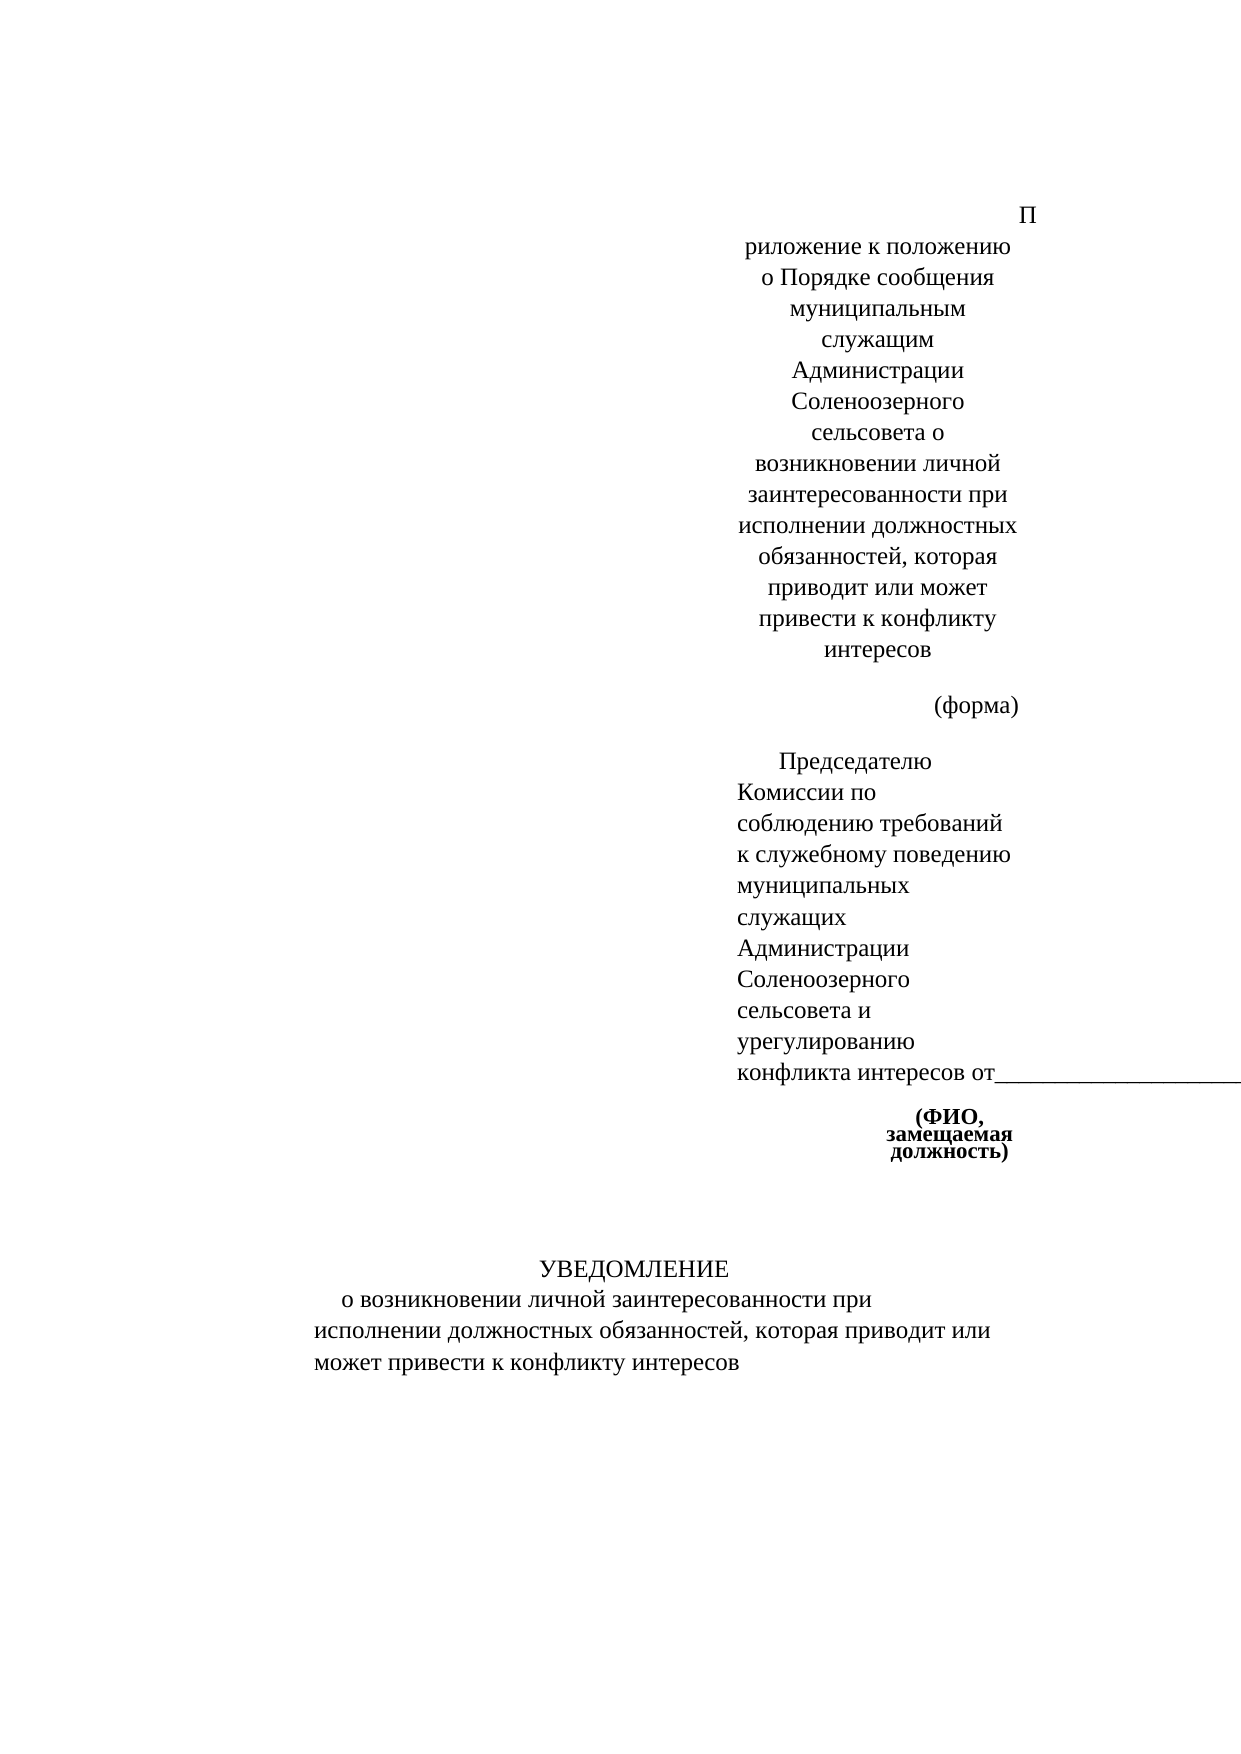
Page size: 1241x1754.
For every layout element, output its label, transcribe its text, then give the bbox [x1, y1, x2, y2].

text о возникновении личной заинтересованности при исполнении должностных обязанностей, которая приводит или может привести к конфликту интересов [314, 1282, 994, 1376]
text (ФИО, замещаемая должность) [878, 1111, 1021, 1161]
text Председателю Комиссии по соблюдению требований к служебному поведению муниципальных служащих Администрации Соленоозерного сельсовета и урегулированию конфликта интересов от [737, 745, 1019, 1086]
text (форма) [243, 694, 1019, 719]
text Приложение к положению о Порядке сообщения муниципальным служащим Администрации Соленоозерного сельсовета о возникновении личной заинтересованности при исполнении должностных обязанностей, которая приводит или может привести к конфликту интересов [737, 198, 1019, 664]
text УВЕДОМЛЕНИЕ [247, 1257, 1021, 1282]
